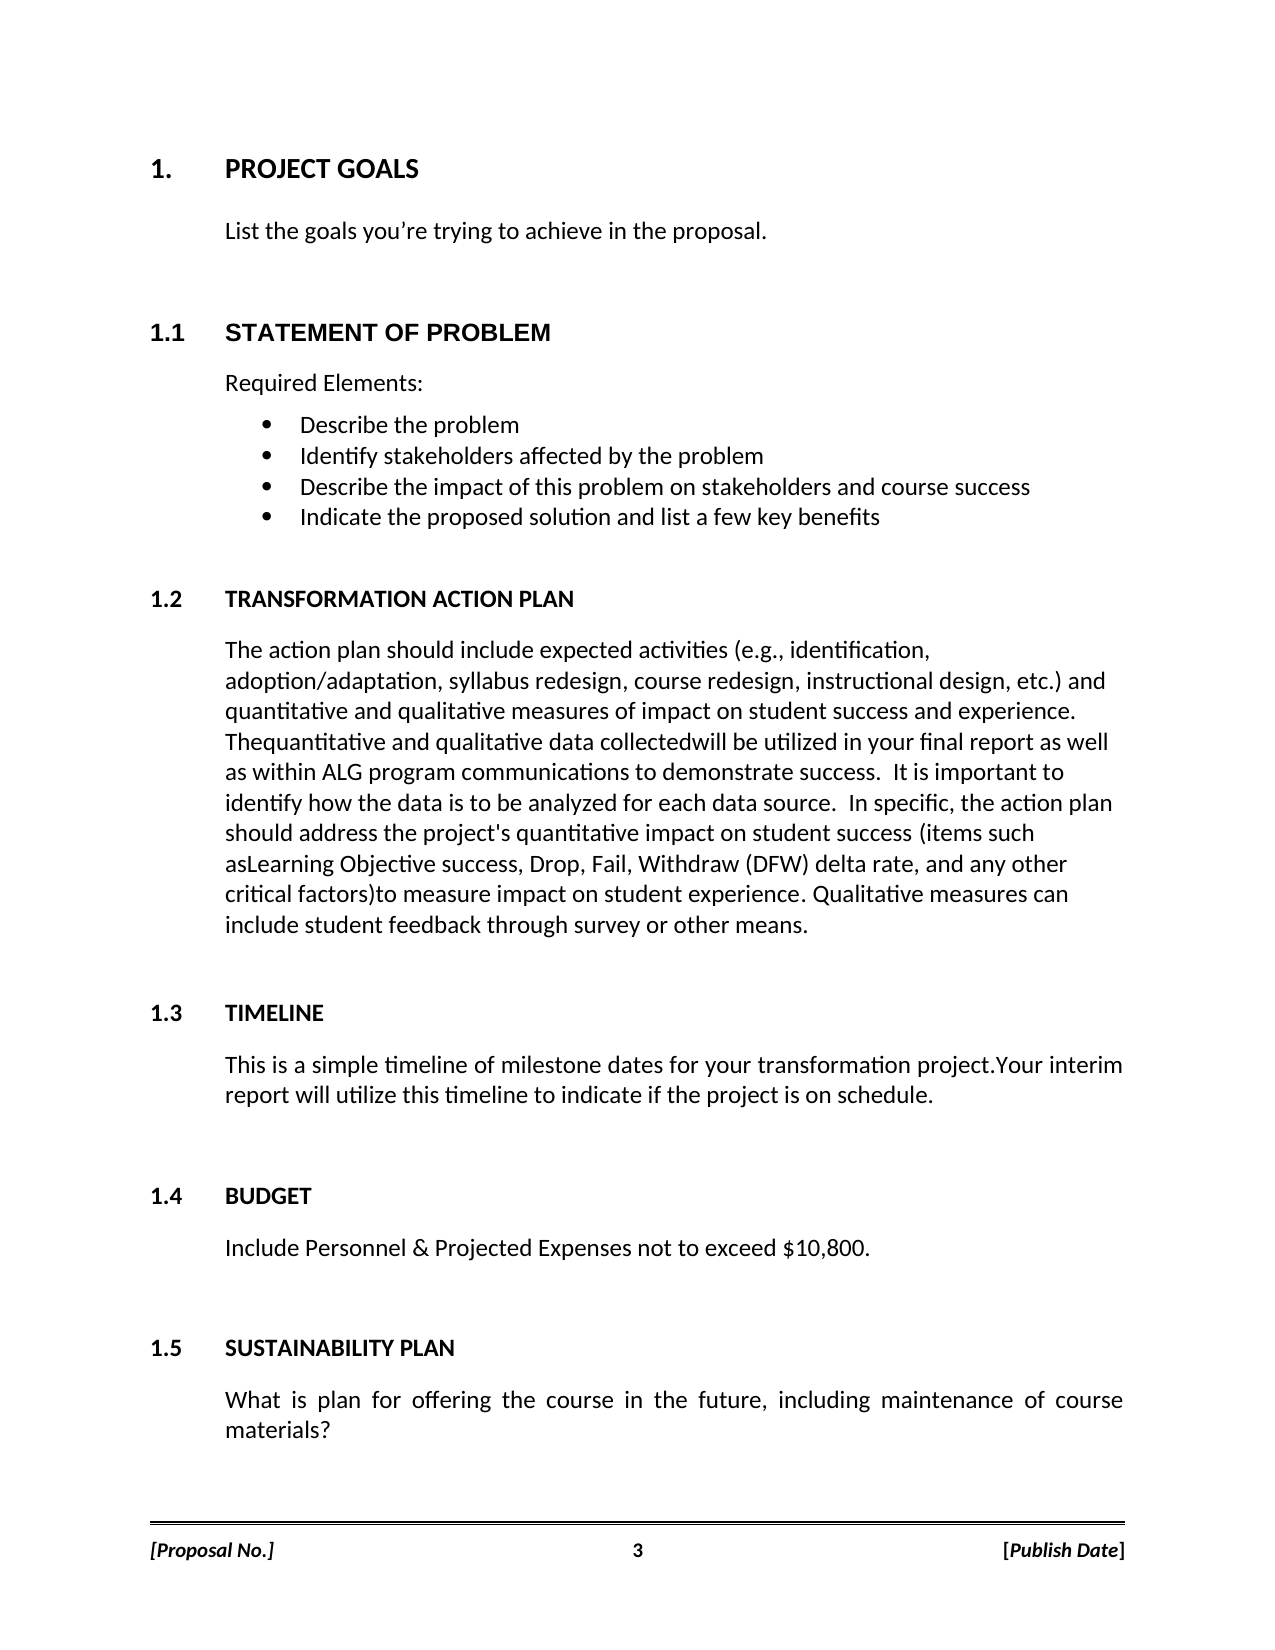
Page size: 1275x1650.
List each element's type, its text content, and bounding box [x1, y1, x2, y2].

subtitle Statement of Problem [150, 317, 1125, 346]
text This is a simple timeline of milestone dates for your transformation project.Your interim report will utilize this timeline to indicate if the project is on schedule. [225, 1049, 1125, 1110]
subtitle Sustainability Plan [150, 1333, 1125, 1363]
list Indicate the proposed solution and list a few key benefits [262, 501, 1125, 532]
subtitle Project Goals [150, 150, 1125, 186]
list Identify stakeholders affected by the problem [262, 440, 1125, 471]
text List the goals you’re trying to achieve in the proposal. [225, 215, 1125, 245]
list Describe the impact of this problem on stakeholders and course success [262, 471, 1125, 501]
subtitle Transformation Action Plan [150, 583, 1125, 613]
list Describe the problem [262, 409, 1125, 440]
subtitle Timeline [150, 997, 1125, 1028]
text Include Personnel & Projected Expenses not to exceed $10,800. [225, 1232, 1125, 1262]
text What is plan for offering the course in the future, including maintenance of course materials? [225, 1384, 1125, 1445]
text Required Elements: [225, 367, 1125, 398]
text The action plan should include expected activities (e.g., identification, adoption/adaptation, syllabus redesign, course redesign, instructional design, etc.) and quantitative and qualitative measures of impact on student success and experience. Thequantitative and qualitative data collectedwill be utilized in your final report as well as within ALG program communications to demonstrate success. It is important to identify how the data is to be analyzed for each data source. In specific, the action plan should address the project's quantitative impact on student success (items such asLearning Objective success, Drop, Fail, Withdraw (DFW) delta rate, and any other critical factors)to measure impact on student experience. Qualitative measures can include student feedback through survey or other means. [225, 634, 1125, 939]
subtitle Budget [150, 1180, 1125, 1211]
